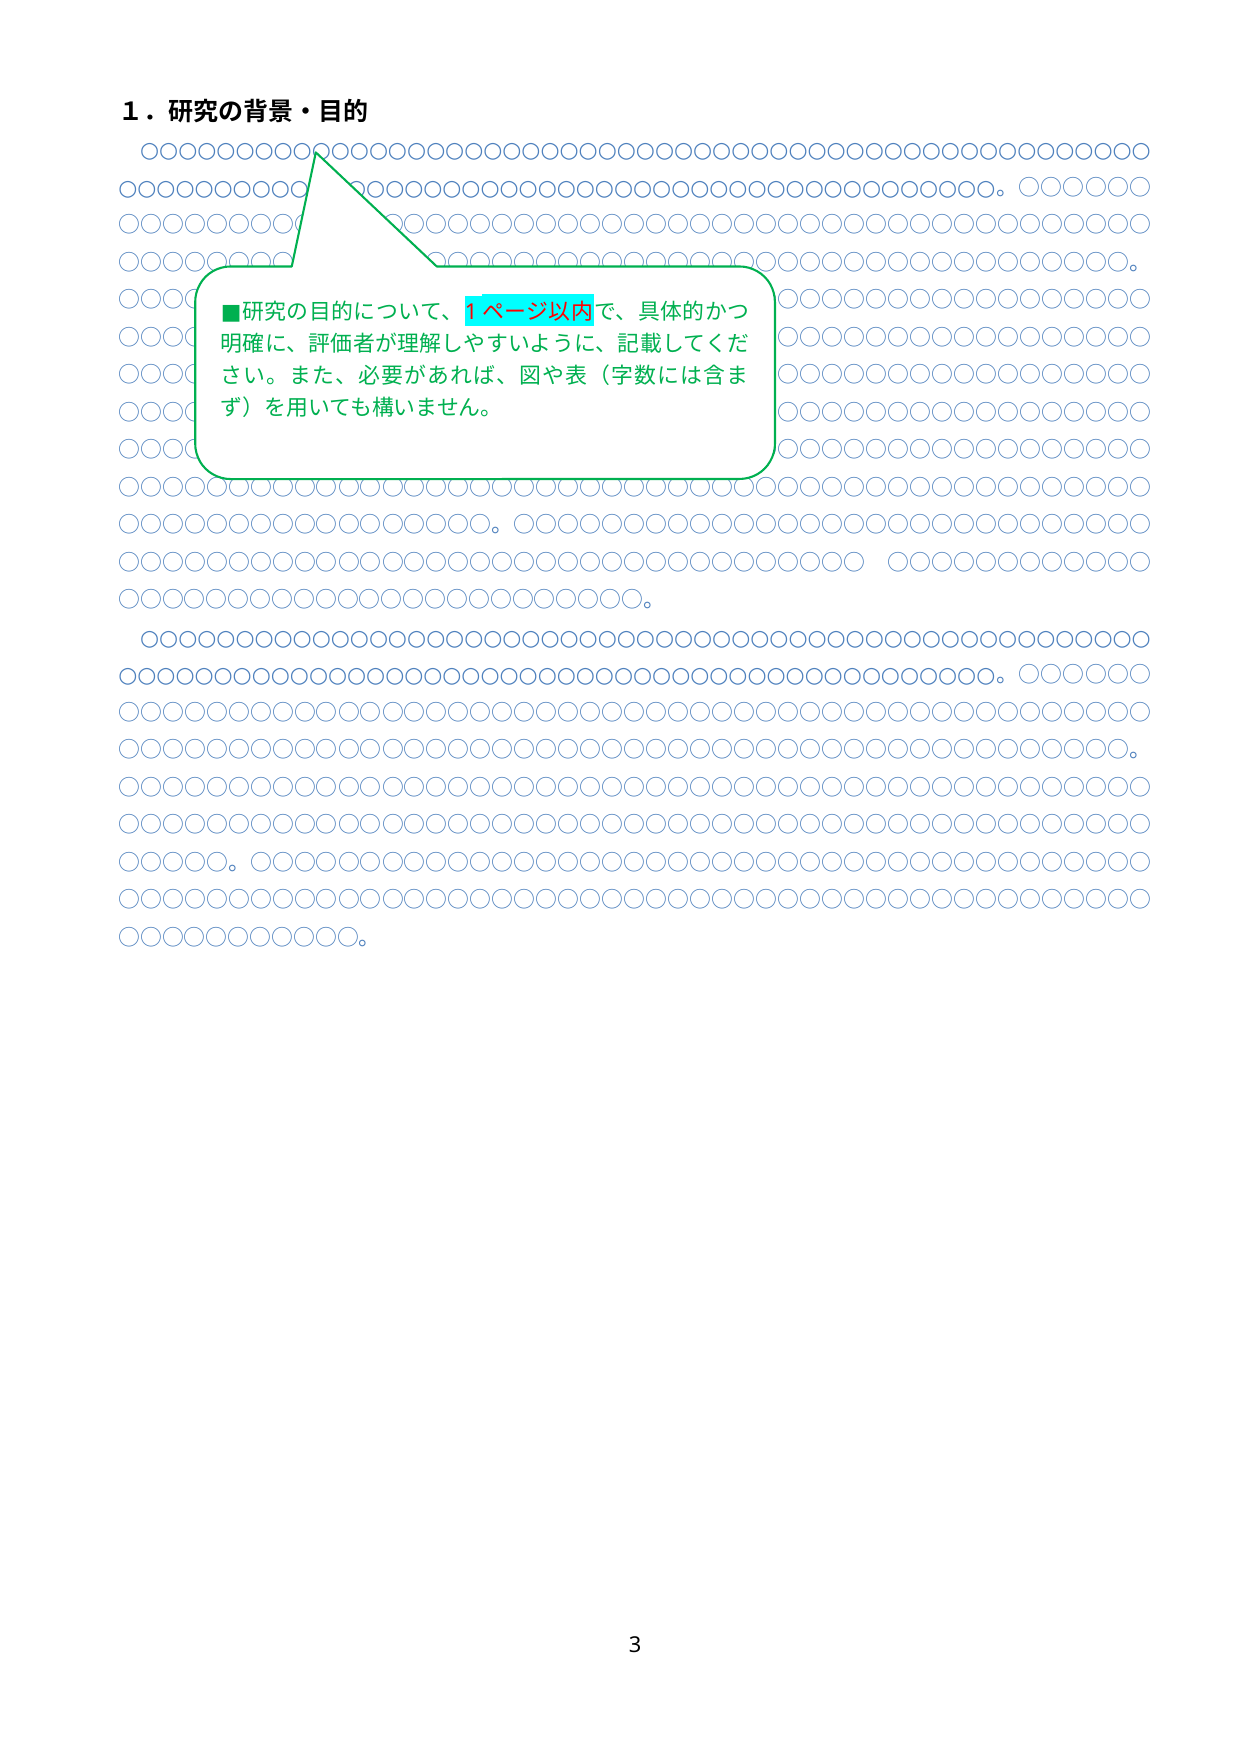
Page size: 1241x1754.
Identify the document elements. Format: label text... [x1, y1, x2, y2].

text ○○○○○○○○○○○○○○○○○○○○○○○○○○○○○○○○○○○○○○○○○○○○○○○○○○○○○○○○○○○○○○○○○○○○○○○○○○○○○○○○○○○○○○○○○○○○○○○○○○○。○○○○○○○○○○○○○○○○○○○○○○○○○○○○○○○○○○○○○○○○○○○○○○○○○○○○○○○○○○○○○○○○○○○○○○○○○○○○○○○○○○○○○○○○○○○○○○○○○○○。○○○○○○○○○○○○○○○○○○○○○○○○○○○○○○○○○○○○○○○○○○○○○○○○○○○○○○○○○○○○○○○○○○○○○○○○○○○○○○○○○○○○○○○○○○○○○○○○○○○。○○○○○○○○○○○○○○○○○○○○○○○○○○○○○○○○○○○○○○○○○○○○○○○○○○○○○○○○○○○○○○○○○○○○○○○○○○○○○○○○○○○○○○○○○○○○○○○○○○○。 [118, 615, 1152, 953]
subtitle １．研究の背景・目的 [118, 90, 1152, 128]
text ○○○○○○○○○○○○○○○○○○○○○○○○○○○○○○○○○○○○○○○○○○○○○○○○○○○○○○○○○○○○○○○○○○○○○○○○○○○○○○○○○○○○○○○○○○○○○○○○○○○。○○○○○○○○○○○○○○○○○○○○○○○○○○○○○○○○○○○○○○○○○○○○○○○○○○○○○○○○○○○○○○○○○○○○○○○○○○○○○○○○○○○○○○○○○○○○○○○○○○○。○○○○○○○○○○○○○○○○○○○○○○○○○○○○○○○○○○○○○○○○○○○○○○○○○○○○○○○○○○○○○○○○○○○○○○○○○○○○○○○○○○○○○○○○○○○○○○○○○○○。○○○○○○○○○○○○○○○○○○○○○○○○○○○○○○○○○○○○○○○○○○○○○○○○○○○○○○○○○○○○○○○○○○○○○○○○○○○○○○○○○○○○○○○○○○○○○○○○○○○。○○○○○○○○○○○○○○○○○○○○○○○○○○○○○○○○○○○○○○○○○○○○○○○○○○○○○○○○○○○○○○○○○○○○○○○○○○○○○○○○○○○○○○○○○○○○○○○○○○○。○○○○○○○○○○○○○○○○○○○○○○○○○○○○○○○○○○○○○○○○○○○○○○○○○○○○○○○○○○○○○○○ ○○○○○○○○○○○○○○○○○○○○○○○○○○○○○○○○○○○○。 [118, 128, 1152, 615]
